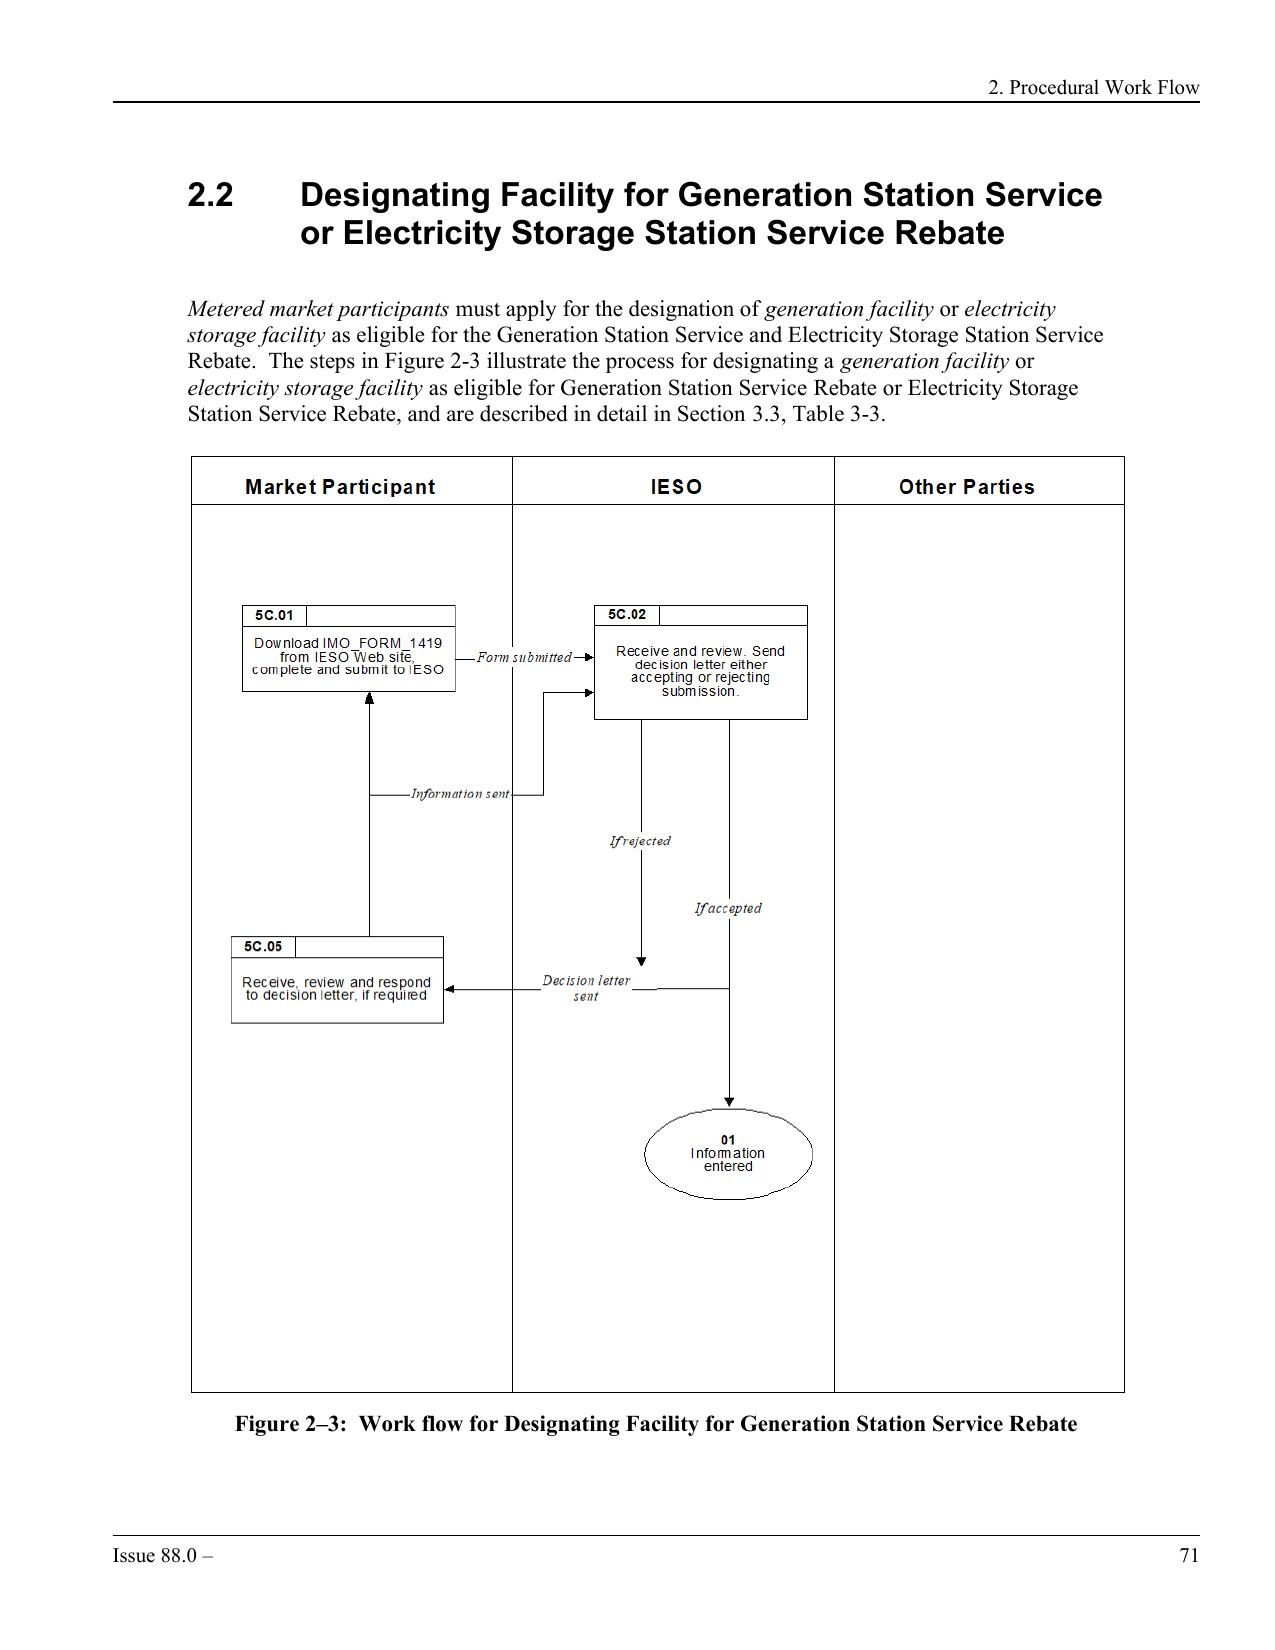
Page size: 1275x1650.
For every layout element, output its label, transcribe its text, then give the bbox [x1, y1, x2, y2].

picture [187, 451, 1125, 1404]
text Figure 2–3: Work flow for Designating Facility for Generation Station Service Rebate [187, 1410, 1125, 1436]
text Metered market participants must apply for the designation of generation facility or electricity storage facility as eligible for the Generation Station Service and Electricity Storage Station Service Rebate. The steps in Figure 2-3 illustrate the process for designating a generation facility or electricity storage facility as eligible for Generation Station Service Rebate or Electricity Storage Station Service Rebate, and are described in detail in Section 3.3, Table 3-3. [187, 295, 1125, 427]
subtitle Designating Facility for Generation Station Service or Electricity Storage Station Service Rebate [187, 175, 1125, 252]
